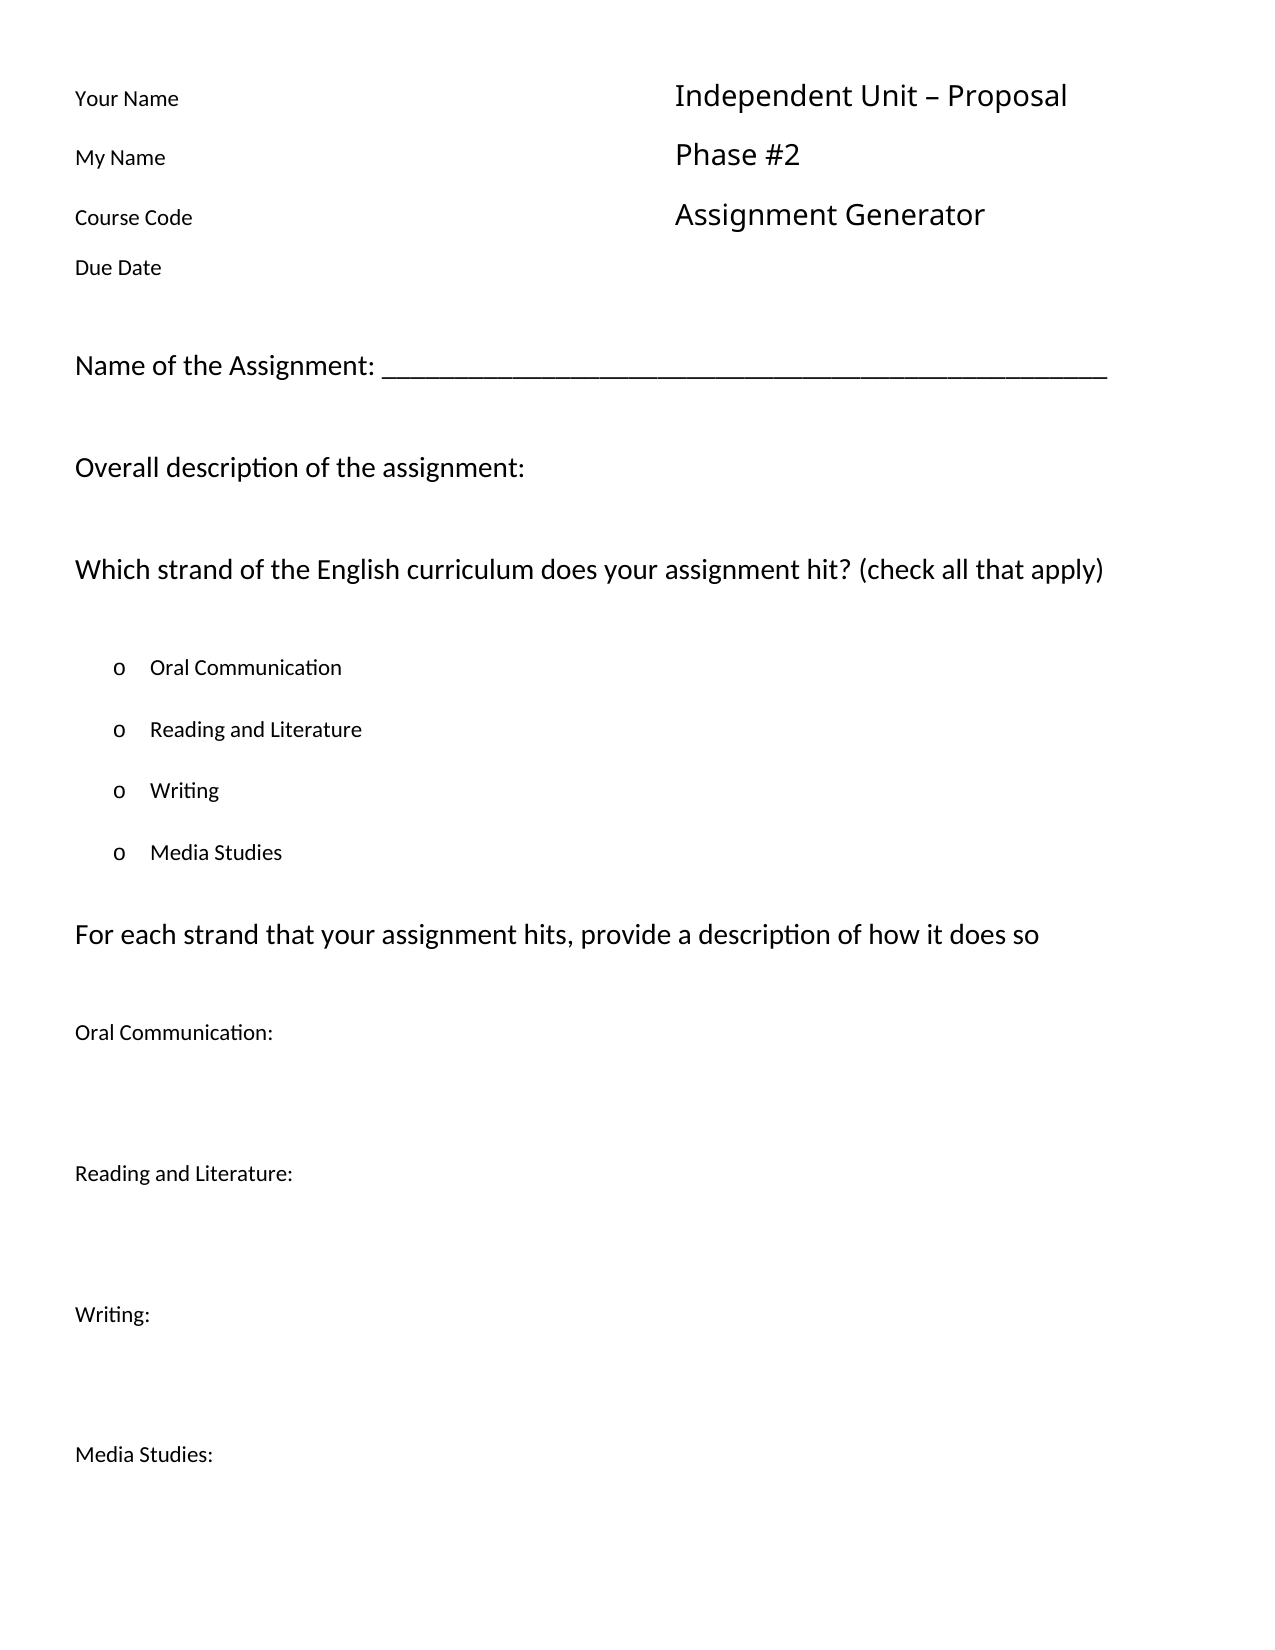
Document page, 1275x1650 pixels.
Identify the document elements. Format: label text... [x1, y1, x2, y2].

text Writing: [75, 1300, 1200, 1328]
text Name of the Assignment: __________________________________________________ [75, 347, 1200, 383]
text Course Code Assignment Generator [75, 194, 1200, 234]
text Media Studies: [75, 1440, 1200, 1468]
text Due Date [75, 253, 1200, 281]
text Oral Communication: [75, 1018, 1200, 1046]
text For each strand that your assignment hits, provide a description of how it does so [75, 916, 1200, 952]
text Reading and Literature: [75, 1159, 1200, 1187]
list Writing [112, 776, 1200, 806]
list Oral Communication [112, 653, 1200, 682]
text Overall description of the assignment: [75, 449, 1200, 485]
list Media Studies [112, 838, 1200, 867]
list Reading and Literature [112, 715, 1200, 744]
text Which strand of the English curriculum does your assignment hit? (check all that apply) [75, 551, 1200, 587]
text Your Name Independent Unit – Proposal [75, 75, 1200, 115]
text My Name Phase #2 [75, 134, 1200, 174]
